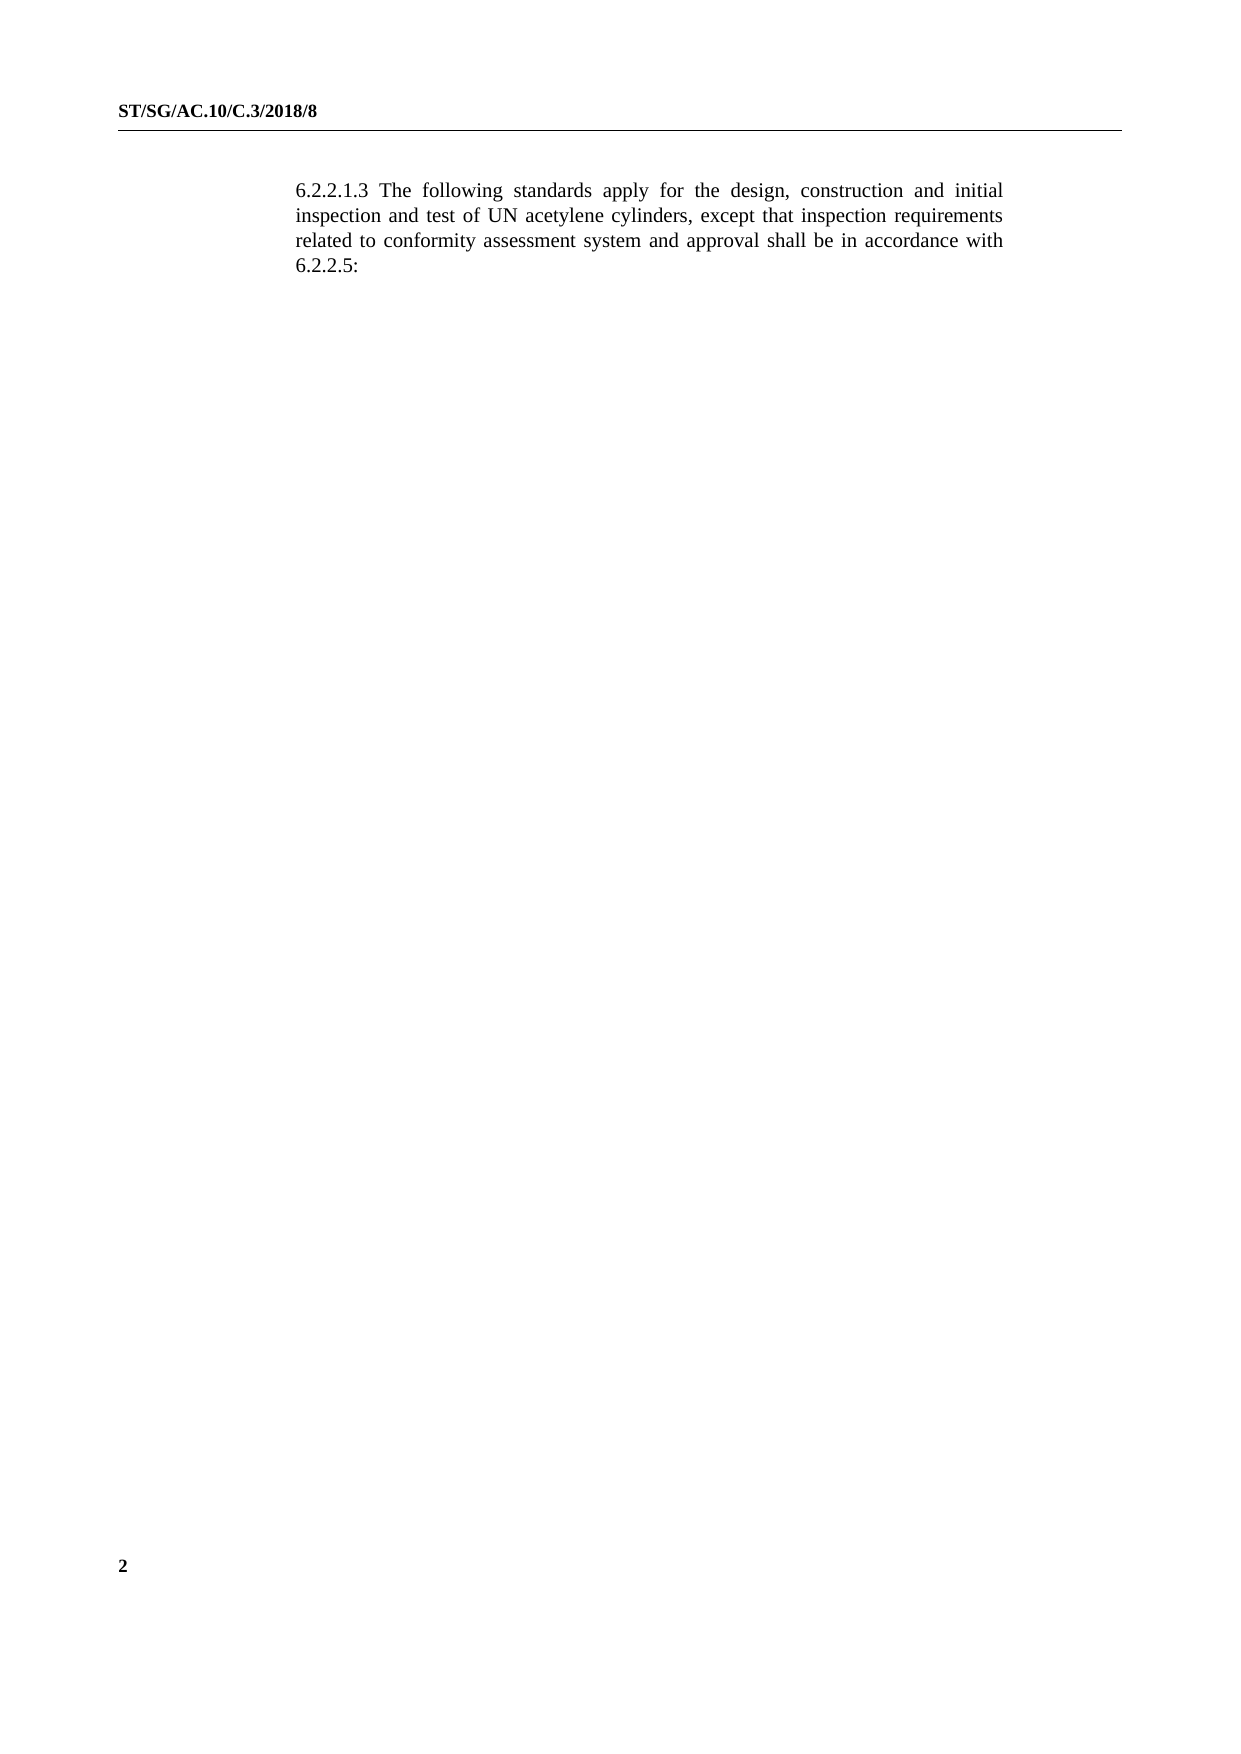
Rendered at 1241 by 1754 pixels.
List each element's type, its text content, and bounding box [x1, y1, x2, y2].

text 6.2.2.1.3 The following standards apply for the design, construction and initial inspection and test of UN acetylene cylinders, except that inspection requirements related to conformity assessment system and approval shall be in accordance with 6.2.2.5: [295, 177, 1004, 277]
